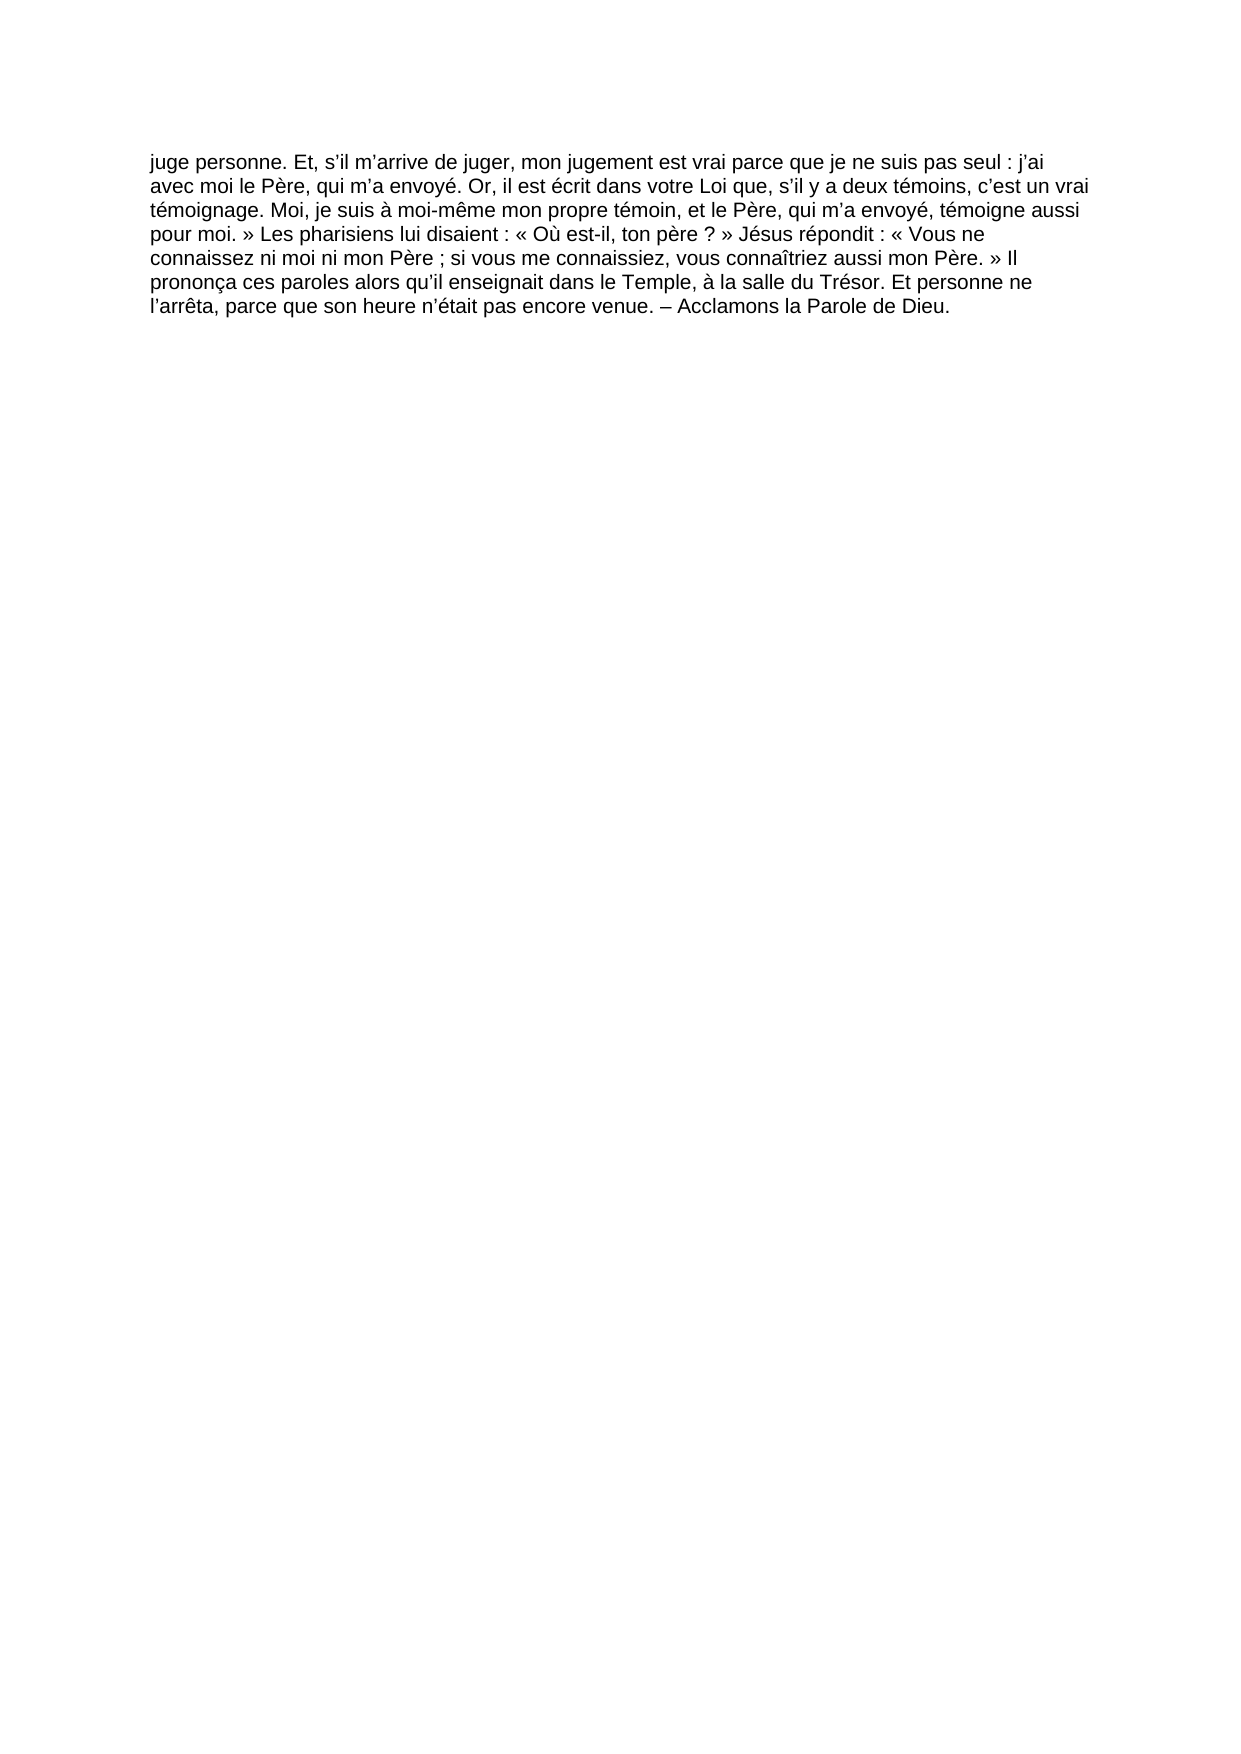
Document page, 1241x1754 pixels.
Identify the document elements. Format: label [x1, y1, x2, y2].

text [150, 150, 1090, 318]
